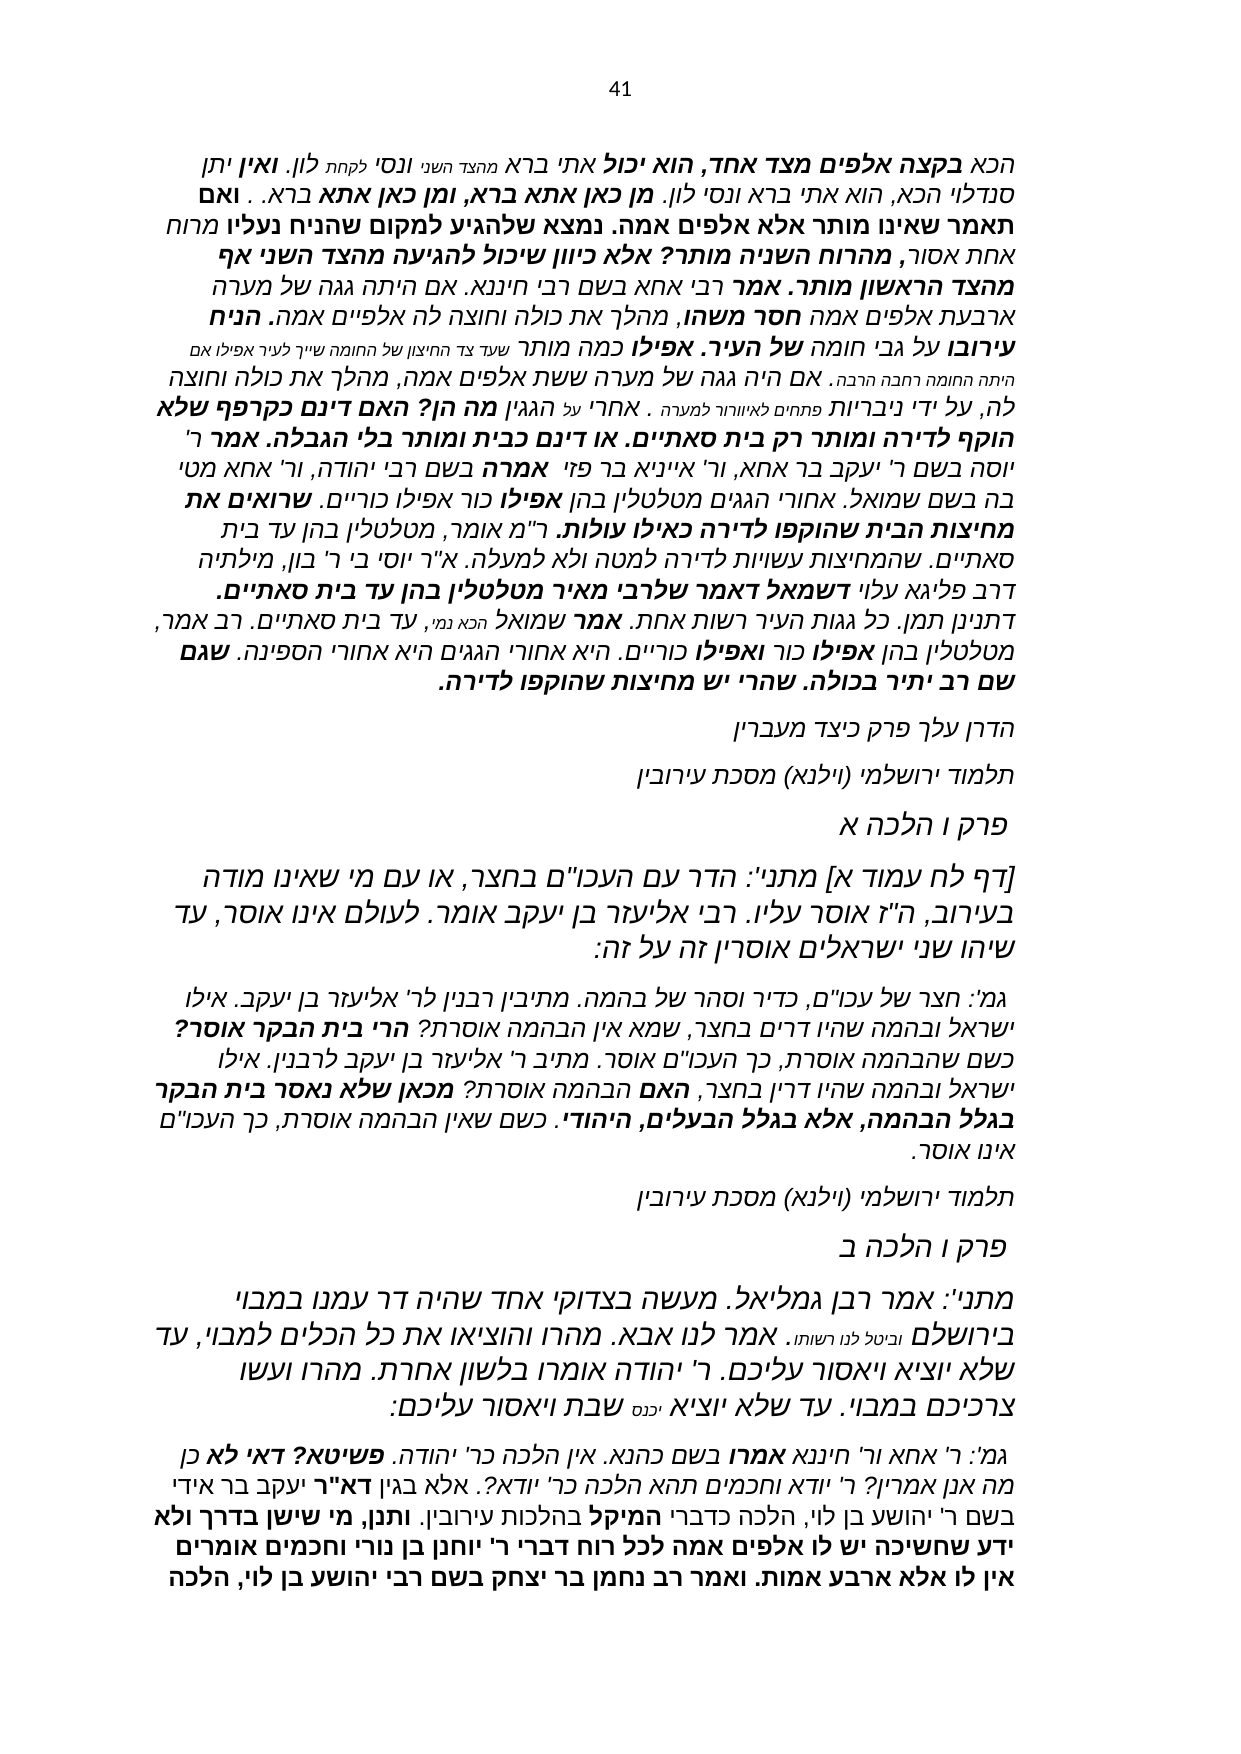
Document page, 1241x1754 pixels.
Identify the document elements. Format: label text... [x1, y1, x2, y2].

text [150, 150, 1015, 696]
text פרק ו הלכה ב [150, 1230, 1015, 1263]
text [דף לח עמוד א] מתני': הדר עם העכו"ם בחצר, או עם מי שאינו מודה בעירוב, ה"ז אוסר עליו. רבי אליעזר בן יעקב אומר. לעולם אינו אוסר, עד שיהו שני ישראלים אוסרין זה על זה: [150, 861, 1015, 965]
text הדרן עלך פרק כיצד מעברין [150, 714, 1015, 743]
text פרק ו הלכה א [150, 808, 1015, 842]
text תלמוד ירושלמי (וילנא) מסכת עירובין [150, 761, 1015, 790]
text גמ': חצר של עכו"ם, כדיר וסהר של בהמה. מתיבין רבנין לר' אליעזר בן יעקב. אילו ישראל ובהמה שהיו דרים בחצר, שמא אין הבהמה אוסרת? הרי בית הבקר אוסר? כשם שהבהמה אוסרת, כך העכו"ם אוסר. מתיב ר' אליעזר בן יעקב לרבנין. אילו ישראל ובהמה שהיו דרין בחצר, האם הבהמה אוסרת? מכאן שלא נאסר בית הבקר בגלל הבהמה, אלא בגלל הבעלים, היהודי. כשם שאין הבהמה אוסרת, כך העכו"ם אינו אוסר. [150, 984, 1015, 1164]
text תלמוד ירושלמי (וילנא) מסכת עירובין [150, 1183, 1015, 1212]
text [150, 1441, 1015, 1591]
text מתני': אמר רבן גמליאל. מעשה בצדוקי אחד שהיה דר עמנו במבוי בירושלם וביטל לנו רשותו. אמר לנו אבא. מהרו והוציאו את כל הכלים למבוי, עד שלא יוציא ויאסור עליכם. ר' יהודה אומרו בלשון אחרת. מהרו ועשו צרכיכם במבוי. עד שלא יוציא יכנס שבת ויאסור עליכם: [150, 1282, 1015, 1422]
